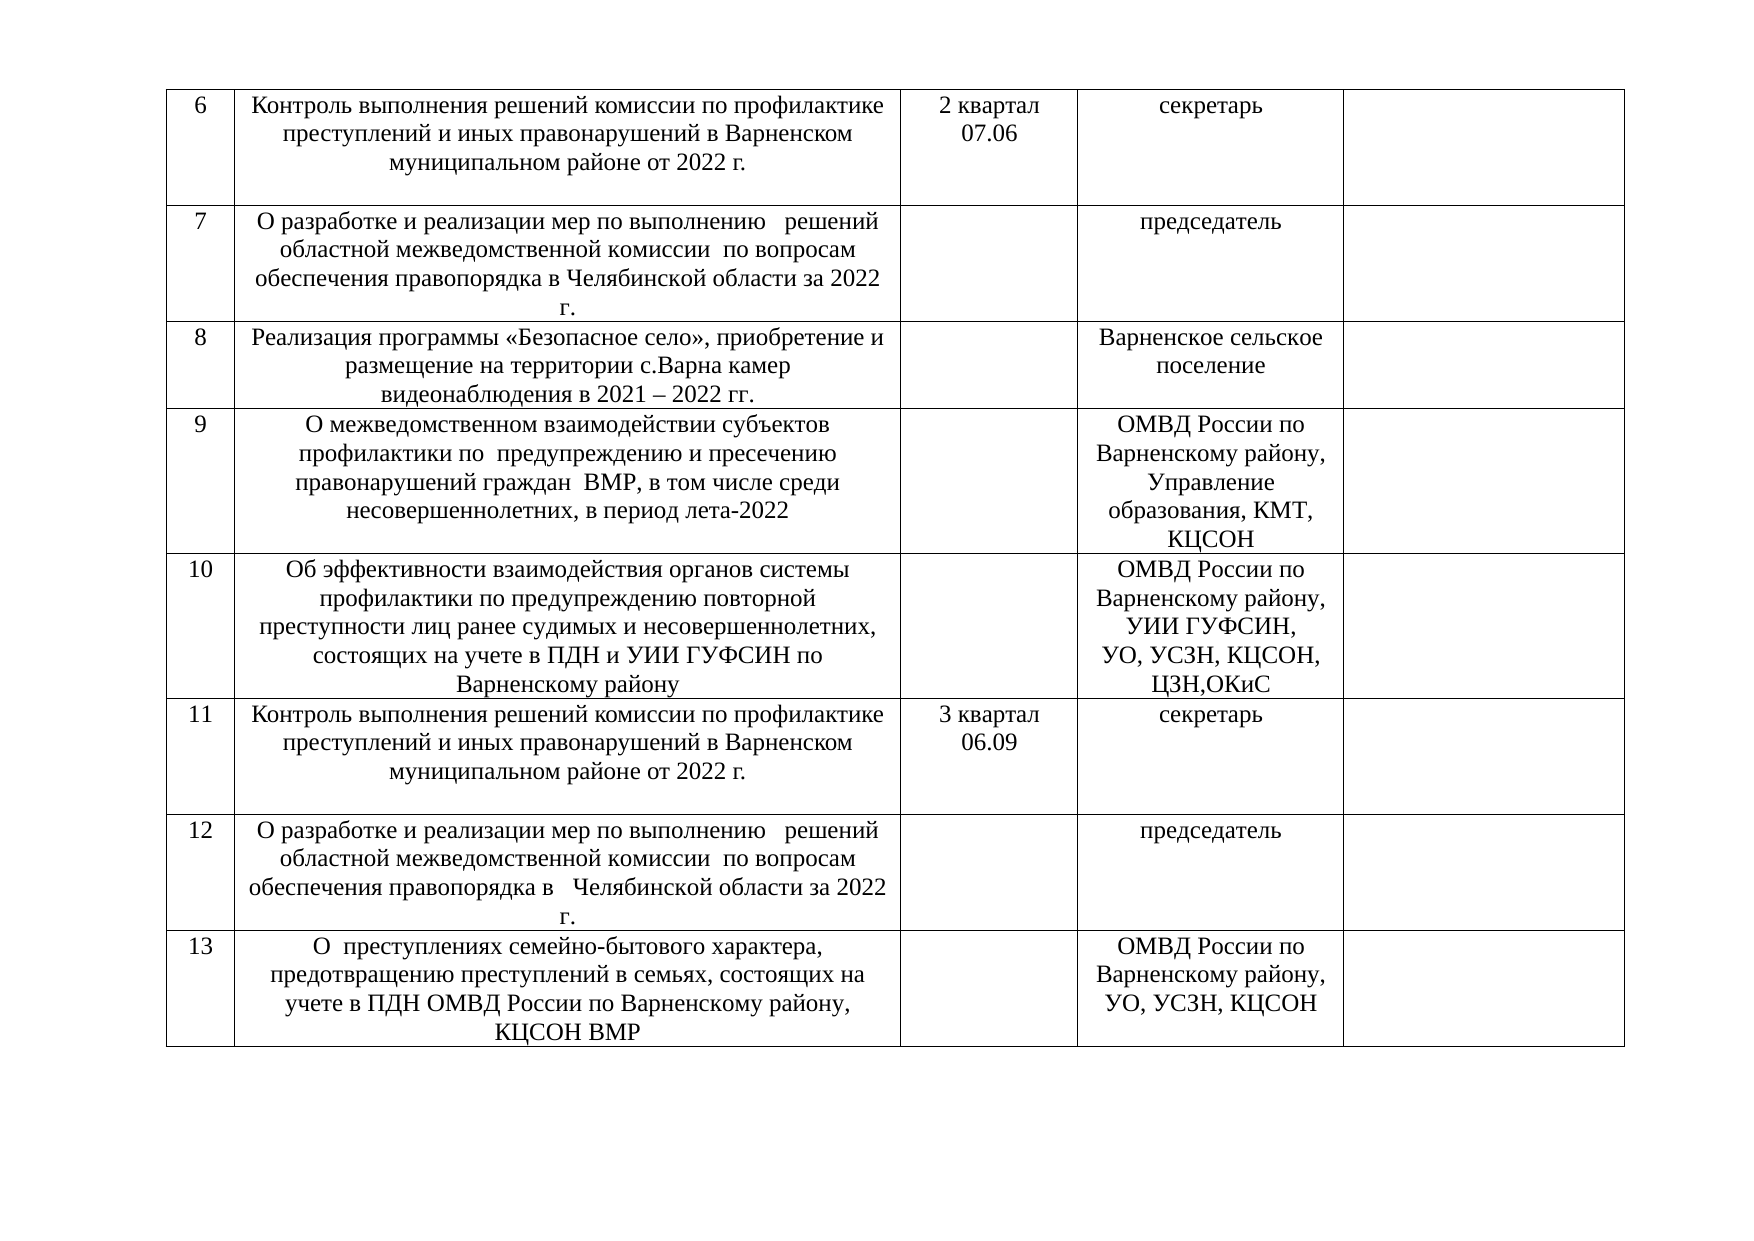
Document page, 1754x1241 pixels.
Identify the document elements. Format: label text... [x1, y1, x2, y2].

table_cell 9 [167, 409, 234, 553]
table_cell [901, 409, 1077, 553]
table_cell Контроль выполнения решений комиссии по профилактике преступлений и иных правонарушений в Варненском муниципальном районе от 2022 г. [235, 90, 900, 205]
table_cell ОМВД России по Варненскому району, УО, УСЗН, КЦСОН [1078, 931, 1343, 1046]
table_cell ОМВД России по Варненскому району, Управление образования, КМТ, КЦСОН [1078, 409, 1343, 553]
table_cell секретарь [1078, 90, 1343, 205]
table_cell председатель [1078, 815, 1343, 930]
table_cell 7 [167, 206, 234, 321]
table_cell ОМВД России по Варненскому району, УИИ ГУФСИН, УО, УСЗН, КЦСОН, ЦЗН,ОКиС [1078, 554, 1343, 698]
table_cell О межведомственном взаимодействии субъектов профилактики по предупреждению и пресечению правонарушений граждан ВМР, в том числе среди несовершеннолетних, в период лета-2022 [235, 409, 900, 553]
table_cell 6 [167, 90, 234, 205]
table_cell [1344, 90, 1624, 205]
table_cell [1344, 409, 1624, 553]
table_cell Контроль выполнения решений комиссии по профилактике преступлений и иных правонарушений в Варненском муниципальном районе от 2022 г. [235, 699, 900, 814]
table_cell [1344, 322, 1624, 408]
table_cell 2 квартал 07.06 [901, 90, 1077, 205]
table_cell 13 [167, 931, 234, 1046]
table_cell Реализация программы «Безопасное село», приобретение и размещение на территории с.Варна камер видеонаблюдения в 2021 – 2022 гг. [235, 322, 900, 408]
table_cell 3 квартал 06.09 [901, 699, 1077, 814]
table_cell [901, 206, 1077, 321]
table_cell Об эффективности взаимодействия органов системы профилактики по предупреждению повторной преступности лиц ранее судимых и несовершеннолетних, состоящих на учете в ПДН и УИИ ГУФСИН по Варненскому району [235, 554, 900, 698]
table_cell секретарь [1078, 699, 1343, 814]
table_cell председатель [1078, 206, 1343, 321]
table_cell [1344, 554, 1624, 698]
table_cell [901, 322, 1077, 408]
table_cell [1344, 815, 1624, 930]
table_cell [901, 931, 1077, 1046]
table_cell О разработке и реализации мер по выполнению решений областной межведомственной комиссии по вопросам обеспечения правопорядка в Челябинской области за 2022 г. [235, 206, 900, 321]
table_cell [1344, 699, 1624, 814]
table_cell [901, 554, 1077, 698]
table_cell [1344, 206, 1624, 321]
table_cell [901, 815, 1077, 930]
table_cell О преступлениях семейно-бытового характера, предотвращению преступлений в семьях, состоящих на учете в ПДН ОМВД России по Варненскому району, КЦСОН ВМР [235, 931, 900, 1046]
table_cell Варненское сельское поселение [1078, 322, 1343, 408]
table_cell 8 [167, 322, 234, 408]
table_cell О разработке и реализации мер по выполнению решений областной межведомственной комиссии по вопросам обеспечения правопорядка в Челябинской области за 2022 г. [235, 815, 900, 930]
table_cell 10 [167, 554, 234, 698]
table_cell 11 [167, 699, 234, 814]
table_cell [1344, 931, 1624, 1046]
table_cell 12 [167, 815, 234, 930]
